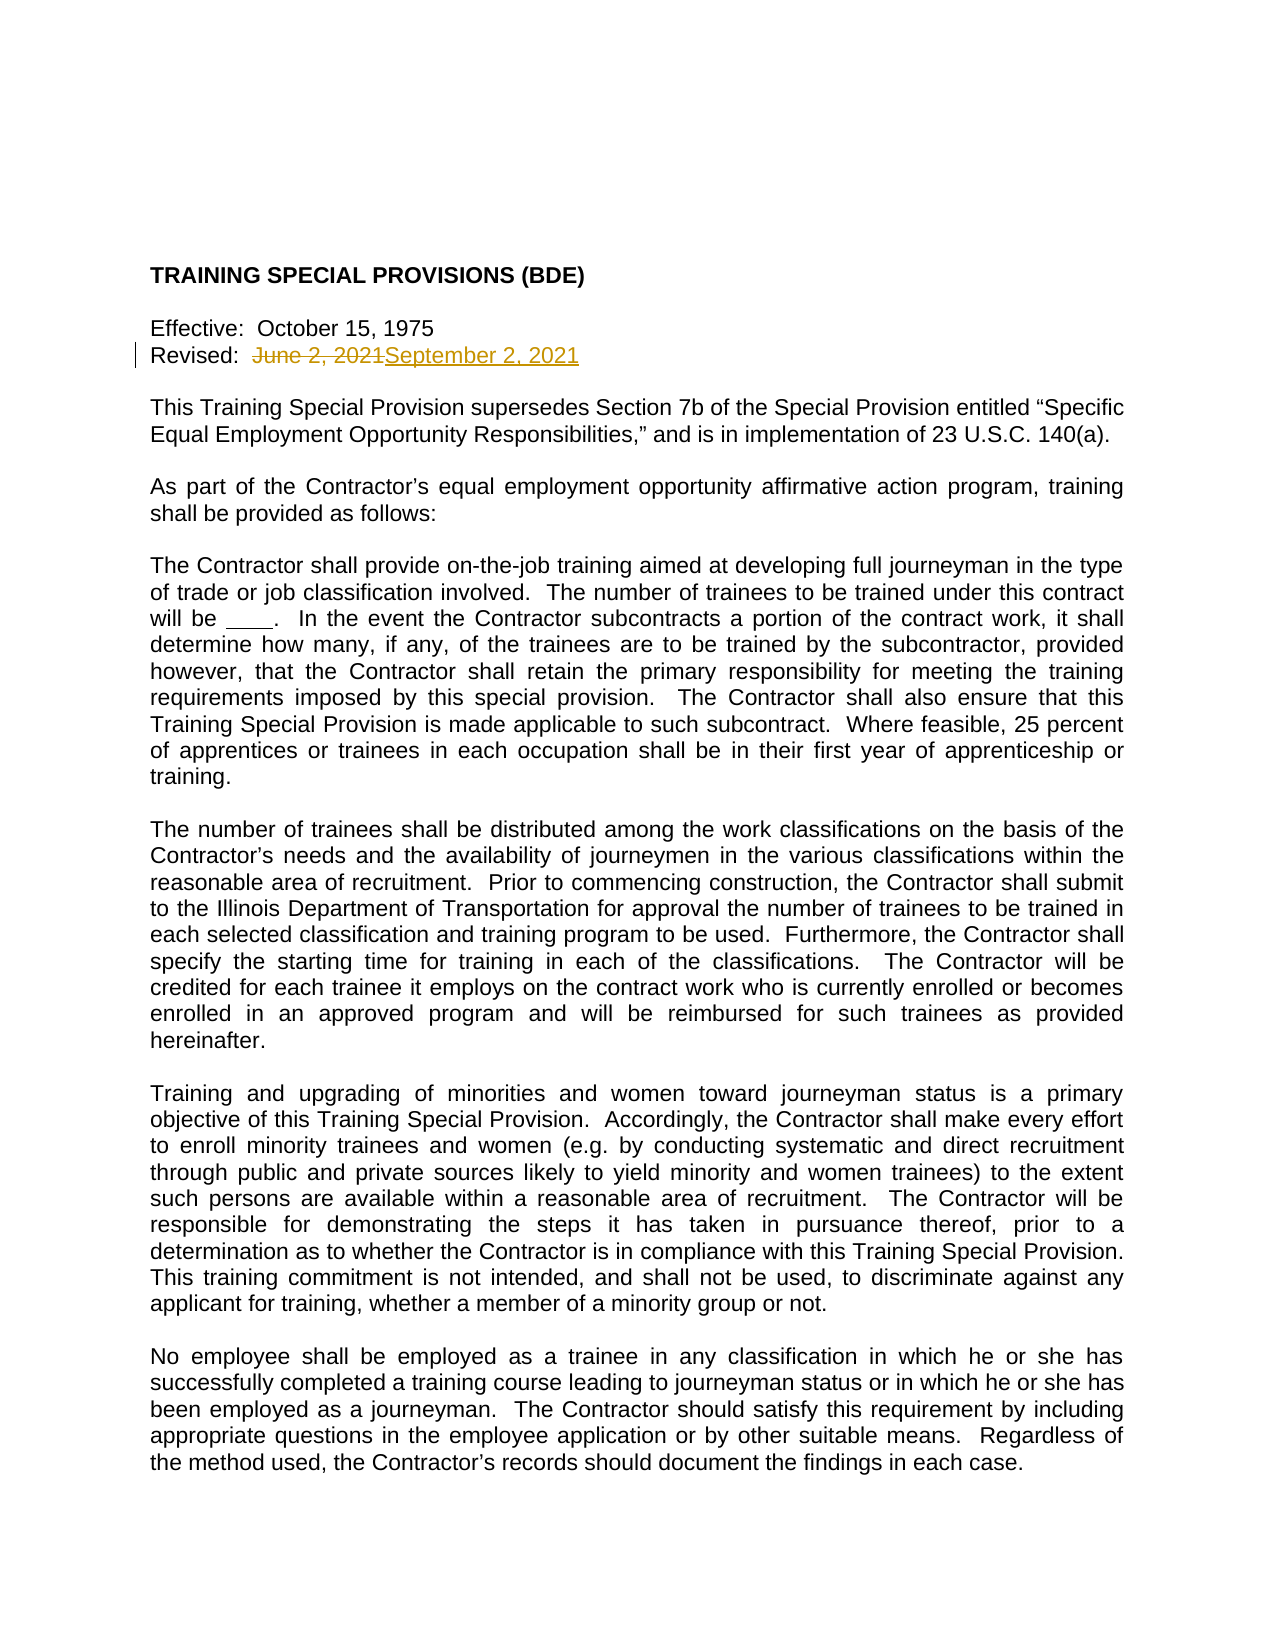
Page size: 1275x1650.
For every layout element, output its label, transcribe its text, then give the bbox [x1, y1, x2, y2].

text The Contractor shall provide on-the-job training aimed at developing full journeyman in the type of trade or job classification involved. The number of trainees to be trained under this contract will be . In the event the Contractor subcontracts a portion of the contract work, it shall determine how many, if any, of the trainees are to be trained by the subcontractor, provided however, that the Contractor shall retain the primary responsibility for meeting the training requirements imposed by this special provision. The Contractor shall also ensure that this Training Special Provision is made applicable to such subcontract. Where feasible, 25 percent of apprentices or trainees in each occupation shall be in their first year of apprenticeship or training. [150, 552, 1125, 789]
text The number of trainees shall be distributed among the work classifications on the basis of the Contractor’s needs and the availability of journeymen in the various classifications within the reasonable area of recruitment. Prior to commencing construction, the Contractor shall submit to the Illinois Department of Transportation for approval the number of trainees to be trained in each selected classification and training program to be used. Furthermore, the Contractor shall specify the starting time for training in each of the classifications. The Contractor will be credited for each trainee it employs on the contract work who is currently enrolled or becomes enrolled in an approved program and will be reimbursed for such trainees as provided hereinafter. [150, 816, 1125, 1053]
subtitle TRAINING SPECIAL PROVISIONS (BDE) [150, 262, 1125, 289]
text Revised: [150, 342, 1125, 368]
text This Training Special Provision supersedes Section 7b of the Special Provision entitled “Specific Equal Employment Opportunity Responsibilities,” and is in implementation of 23 U.S.C. 140(a). [150, 394, 1125, 447]
text Effective: October 15, 1975 [150, 315, 1125, 342]
text Training and upgrading of minorities and women toward journeyman status is a primary objective of this Training Special Provision. Accordingly, the Contractor shall make every effort to enroll minority trainees and women (e.g. by conducting systematic and direct recruitment through public and private sources likely to yield minority and women trainees) to the extent such persons are available within a reasonable area of recruitment. The Contractor will be responsible for demonstrating the steps it has taken in pursuance thereof, prior to a determination as to whether the Contractor is in compliance with this Training Special Provision. This training commitment is not intended, and shall not be used, to discriminate against any applicant for training, whether a member of a minority group or not. [150, 1079, 1125, 1317]
text As part of the Contractor’s equal employment opportunity affirmative action program, training shall be provided as follows: [150, 473, 1125, 526]
text No employee shall be employed as a trainee in any classification in which he or she has successfully completed a training course leading to journeyman status or in which he or she has been employed as a journeyman. The Contractor should satisfy this requirement by including appropriate questions in the employee application or by other suitable means. Regardless of the method used, the Contractor’s records should document the findings in each case. [150, 1343, 1125, 1475]
